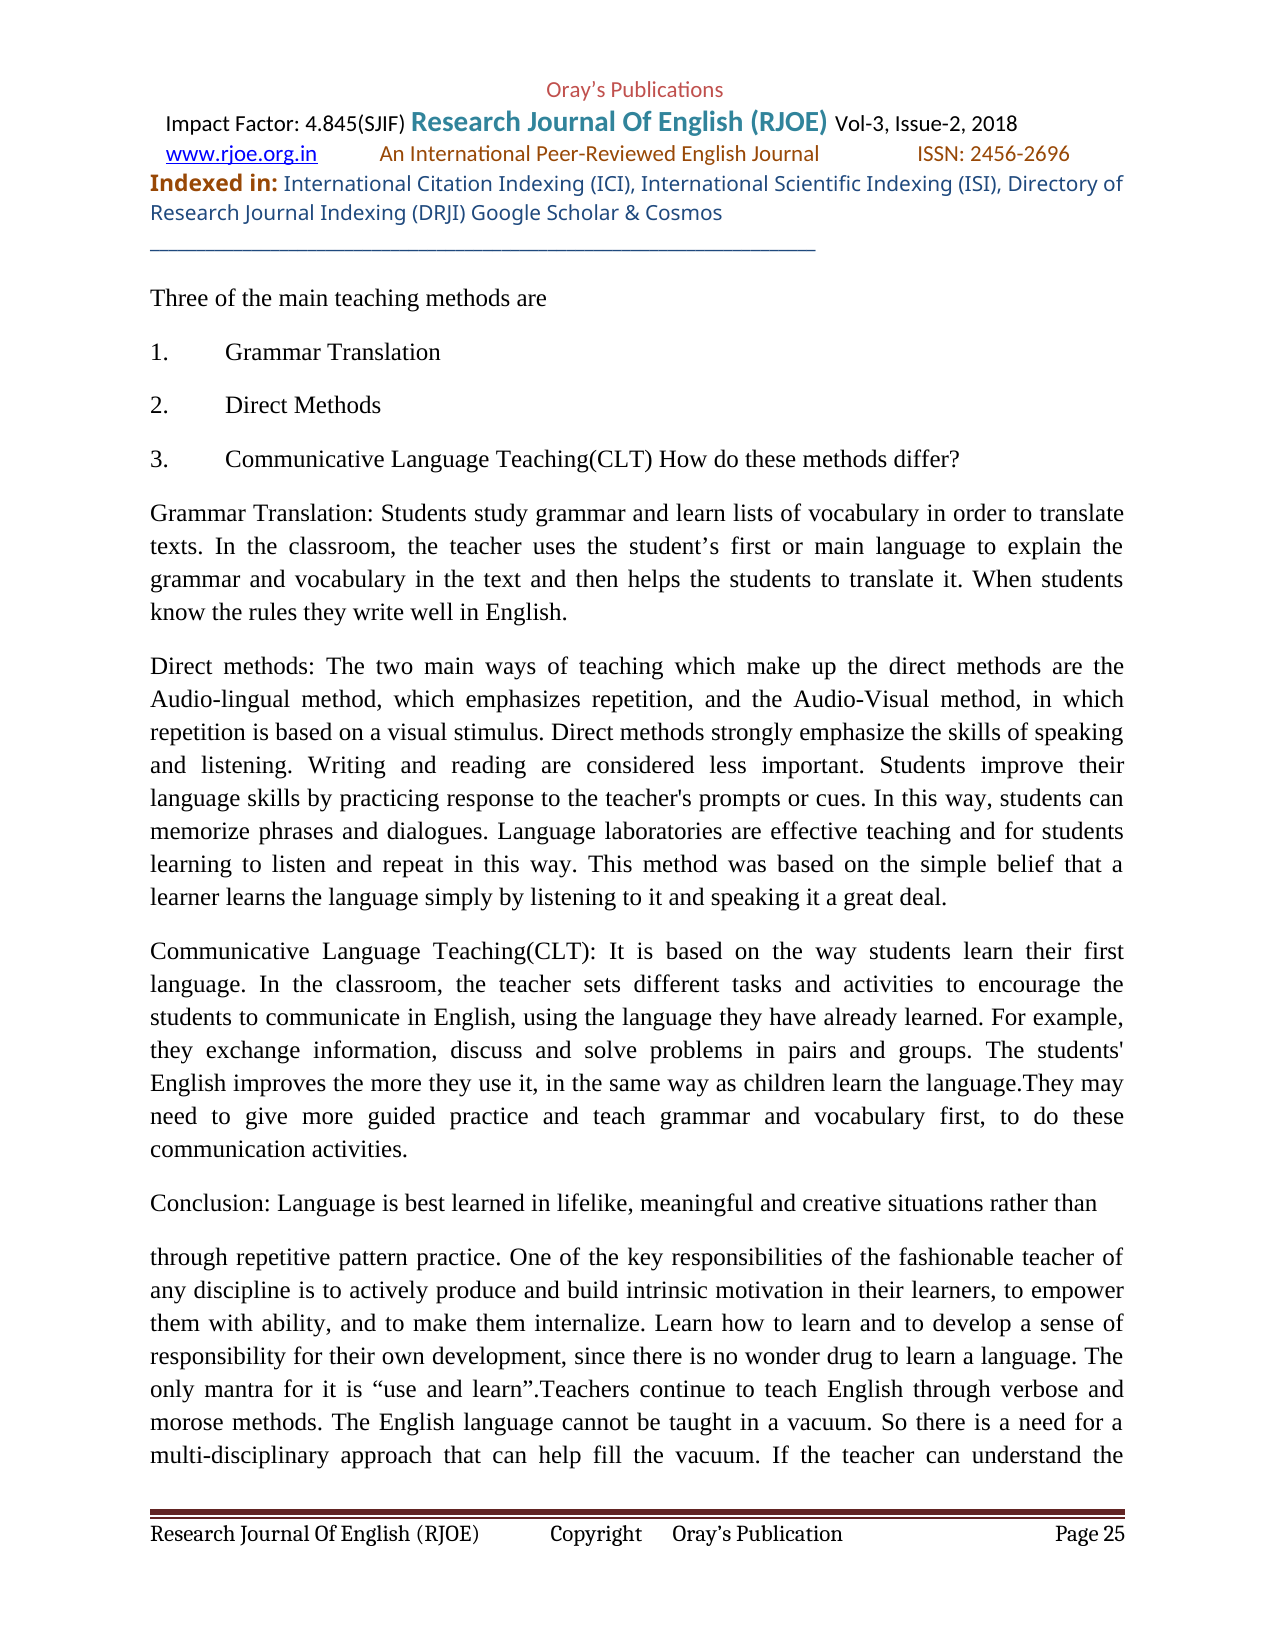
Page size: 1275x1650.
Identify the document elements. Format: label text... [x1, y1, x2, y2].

text Three of the main teaching methods are [150, 283, 1125, 312]
text Communicative Language Teaching(CLT): It is based on the way students learn their first language. In the classroom, the teacher sets different tasks and activities to encourage the students to communicate in English, using the language they have already learned. For example, they exchange information, discuss and solve problems in pairs and groups. The students' English improves the more they use it, in the same way as children learn the language.They may need to give more guided practice and teach grammar and vocabulary first, to do these communication activities. [150, 936, 1125, 1163]
text 1. Grammar Translation [150, 337, 1125, 365]
text Grammar Translation: Students study grammar and learn lists of vocabulary in order to translate texts. In the classroom, the teacher uses the student’s first or main language to explain the grammar and vocabulary in the text and then helps the students to translate it. When students know the rules they write well in English. [150, 498, 1125, 626]
text Conclusion: Language is best learned in lifelike, meaningful and creative situations rather than [150, 1188, 1125, 1217]
text 2. Direct Methods [150, 391, 1125, 419]
text 3. Communicative Language Teaching(CLT) How do these methods differ? [150, 444, 1125, 473]
text Direct methods: The two main ways of teaching which make up the direct methods are the Audio-lingual method, which emphasizes repetition, and the Audio-Visual method, in which repetition is based on a visual stimulus. Direct methods strongly emphasize the skills of speaking and listening. Writing and reading are considered less important. Students improve their language skills by practicing response to the teacher's prompts or cues. In this way, students can memorize phrases and dialogues. Language laboratories are effective teaching and for students learning to listen and repeat in this way. This method was based on the simple belief that a learner learns the language simply by listening to it and speaking it a great deal. [150, 651, 1125, 911]
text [150, 1242, 1125, 1469]
